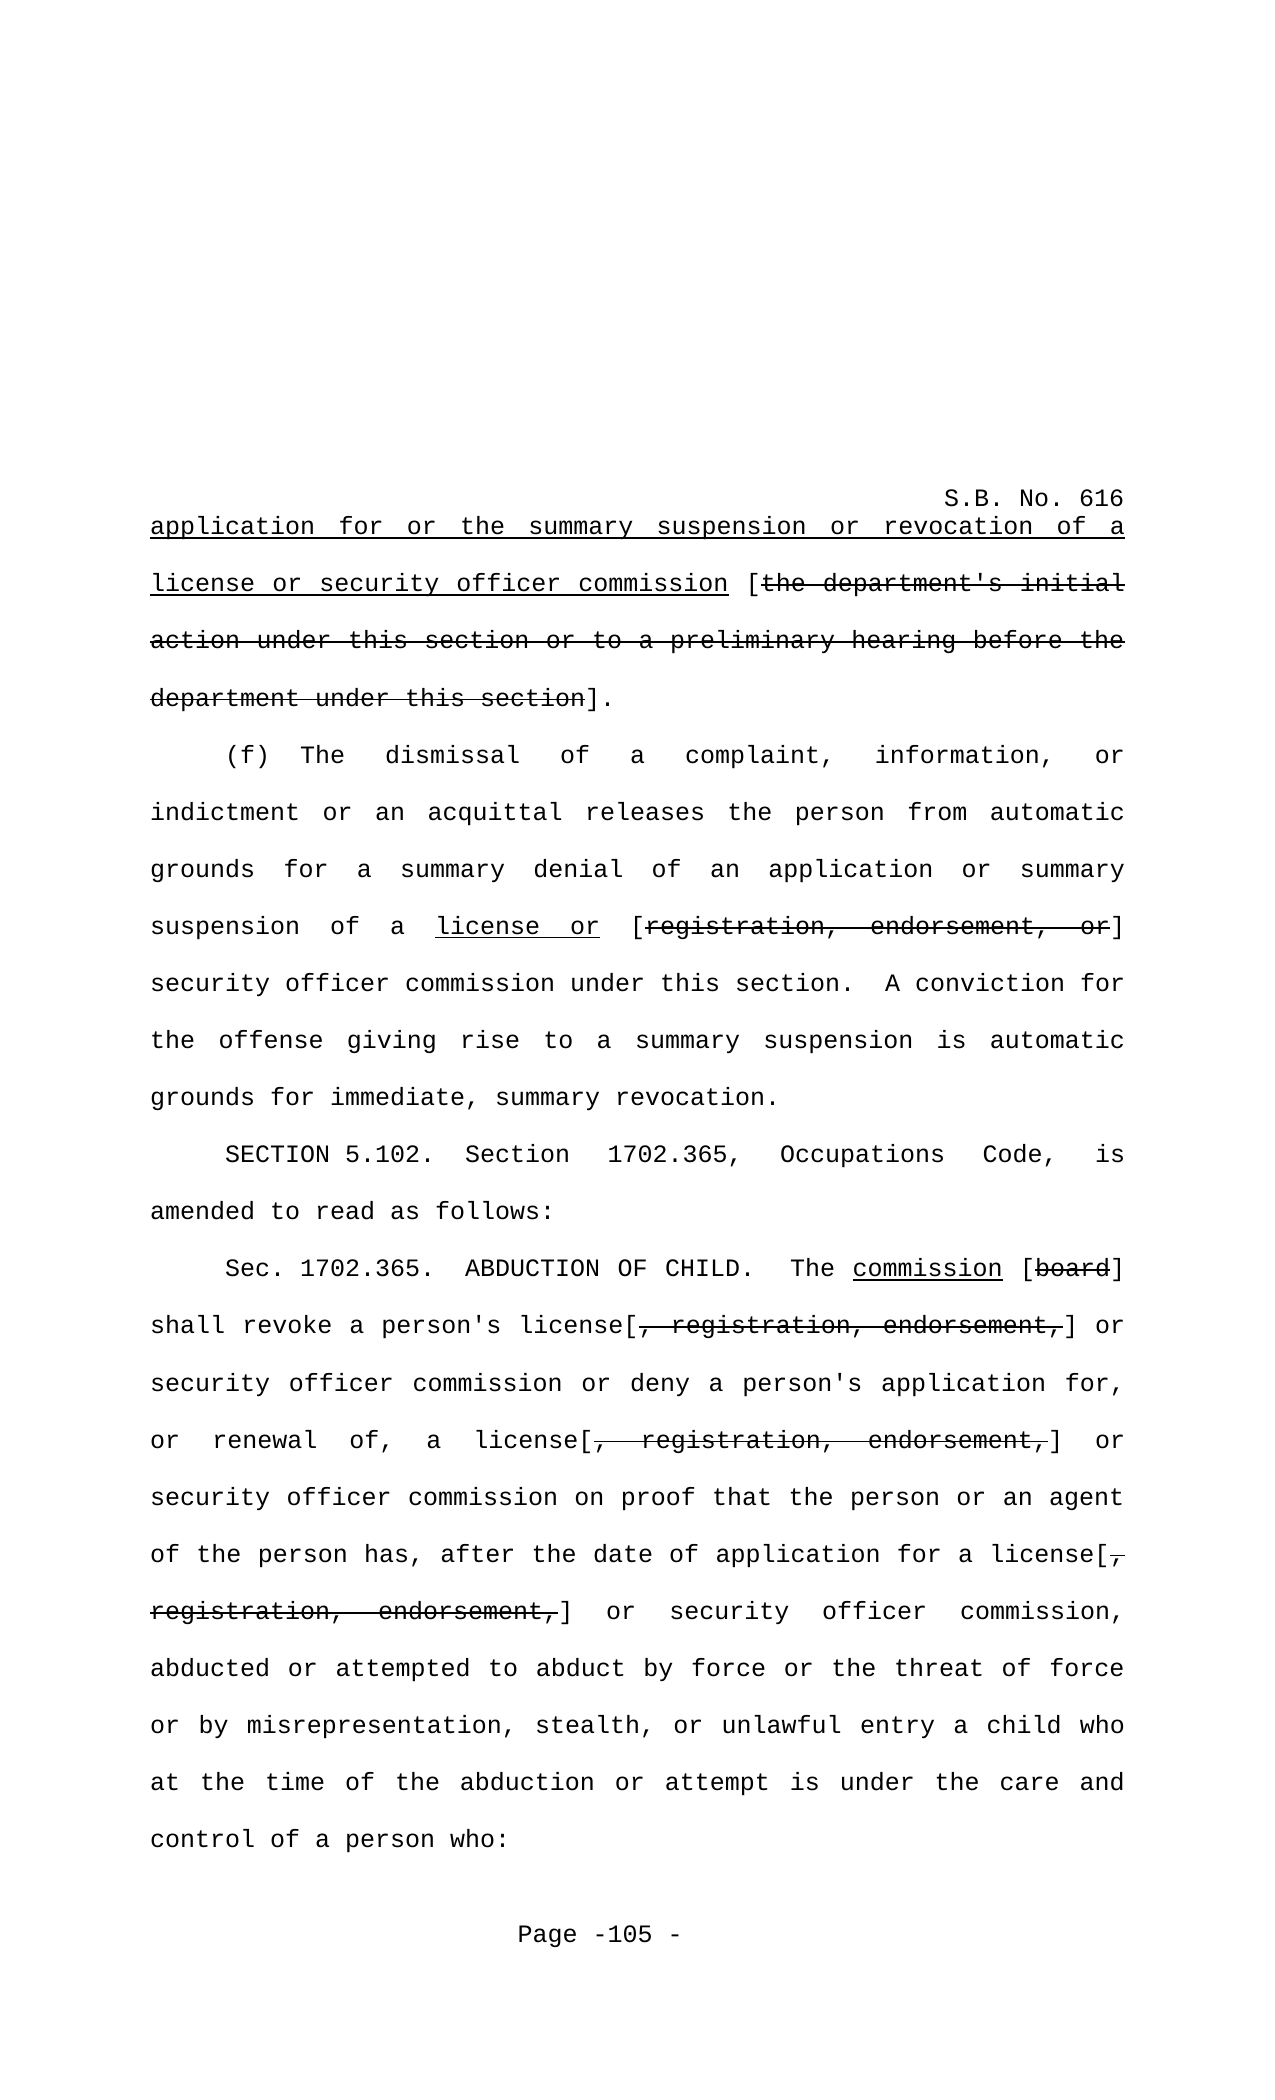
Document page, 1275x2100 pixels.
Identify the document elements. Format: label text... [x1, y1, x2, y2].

text SECTION 5.102. Section 1702.365, Occupations Code, is amended to read as follows: [150, 1142, 1125, 1227]
text (f) The dismissal of a complaint, information, or indictment or an acquittal releases the person from automatic grounds for a summary denial of an application or summary suspension of a license or [registration, endorsement, or] security officer commission under this section. A conviction for the offense giving rise to a summary suspension is automatic grounds for immediate, summary revocation. [150, 742, 1125, 1113]
text Sec. 1702.365. ABDUCTION OF CHILD. The commission [board] shall revoke a person's license[, registration, endorsement,] or security officer commission or deny a person's application for, or renewal of, a license[, registration, endorsement,] or security officer commission on proof that the person or an agent of the person has, after the date of application for a license[, registration, endorsement,] or security officer commission, abducted or attempted to abduct by force or the threat of force or by misrepresentation, stealth, or unlawful entry a child who at the time of the abduction or attempt is under the care and control of a person who: [150, 1256, 1125, 1855]
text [150, 514, 1125, 537]
